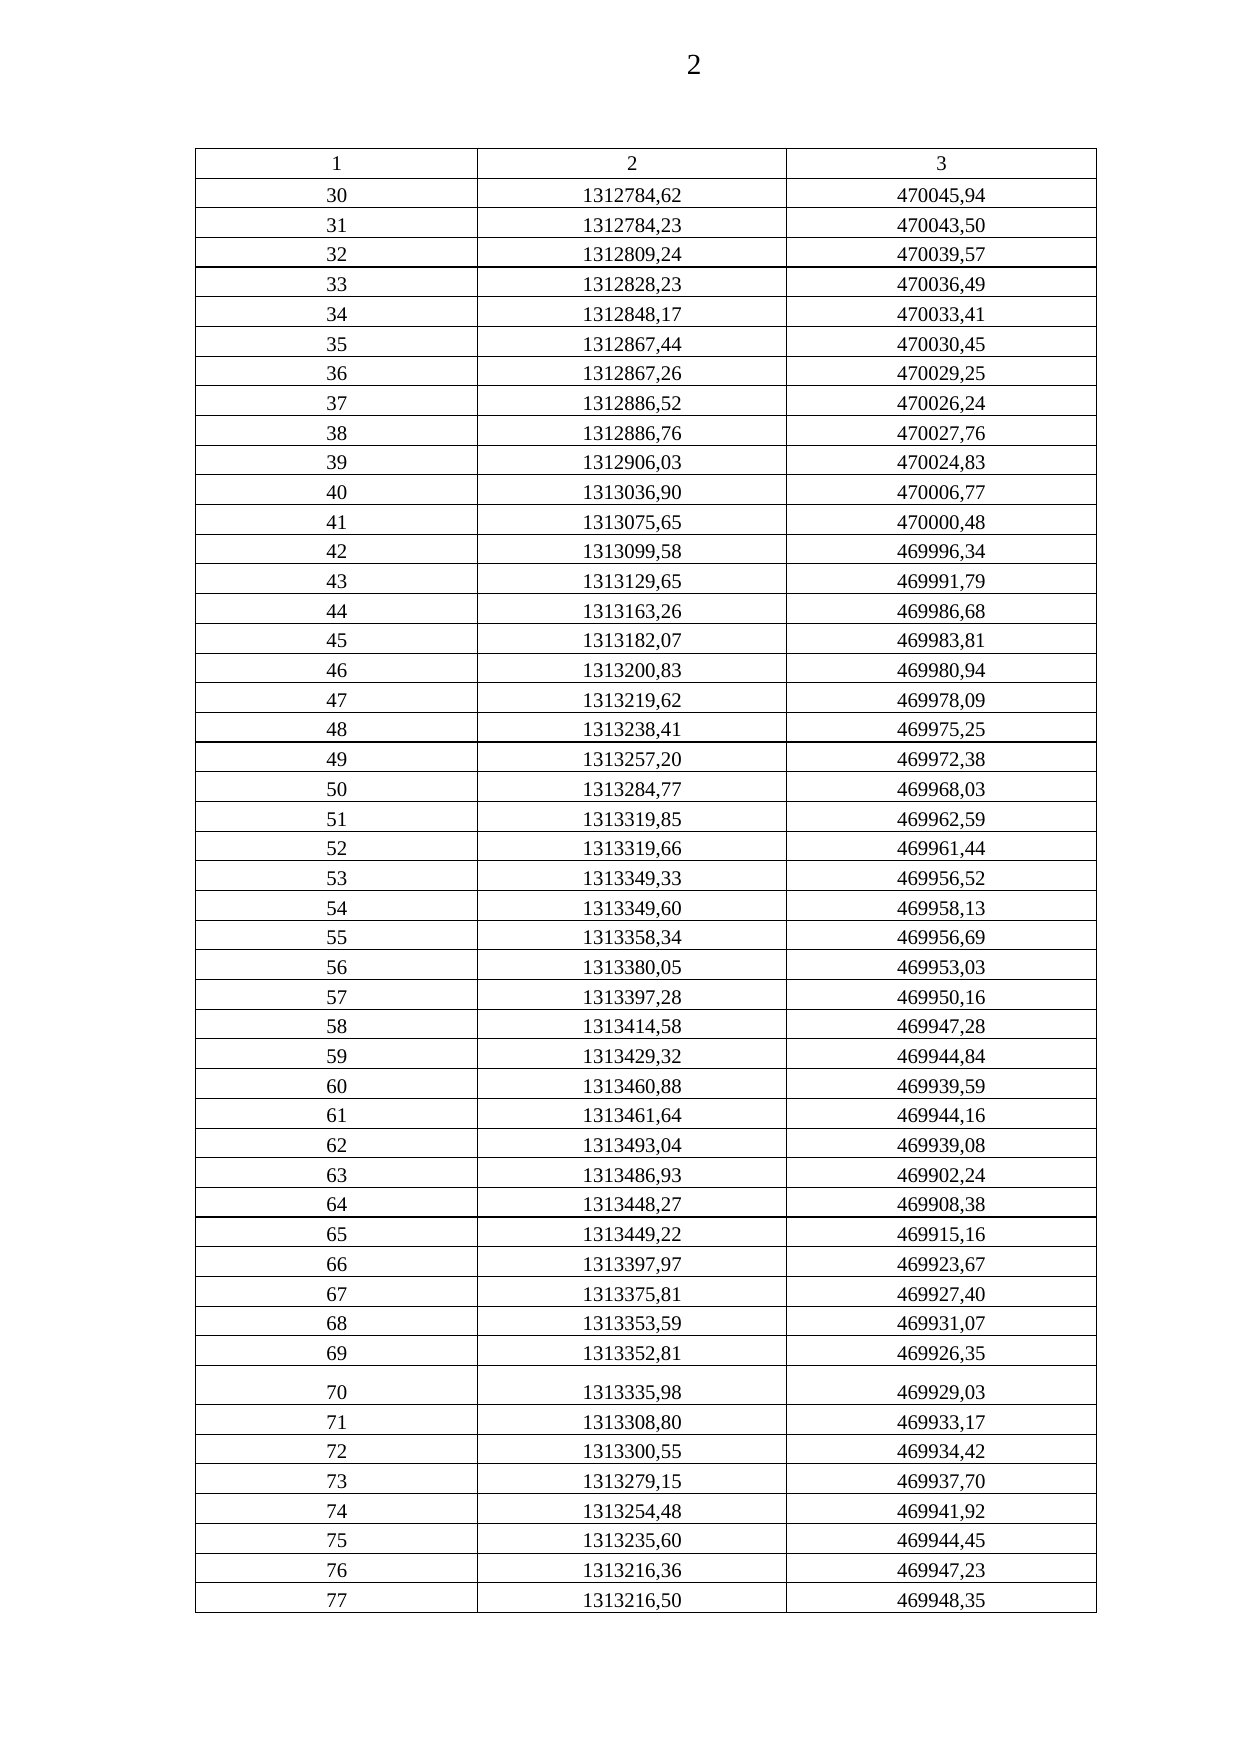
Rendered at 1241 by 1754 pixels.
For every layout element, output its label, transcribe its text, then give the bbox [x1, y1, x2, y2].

table_cell 39 [196, 446, 477, 474]
table_cell 47 [196, 683, 477, 712]
table_cell 40 [196, 475, 477, 504]
table_cell 73 [196, 1464, 477, 1493]
table_cell 1313349,33 [478, 861, 786, 890]
table_cell 1313216,36 [478, 1554, 786, 1582]
table_cell 37 [196, 386, 477, 415]
table_cell 1313414,58 [478, 1010, 786, 1038]
table_cell 32 [196, 238, 477, 266]
table_cell 470033,41 [787, 297, 1096, 326]
table_cell 470024,83 [787, 446, 1096, 474]
table_cell 1313353,59 [478, 1307, 786, 1335]
table_cell 1312886,52 [478, 386, 786, 415]
table_cell 51 [196, 802, 477, 831]
table_cell 1312867,26 [478, 357, 786, 385]
table_cell 469915,16 [787, 1218, 1096, 1246]
table_cell 59 [196, 1039, 477, 1068]
table_cell 470039,57 [787, 238, 1096, 266]
table_cell 469902,24 [787, 1158, 1096, 1187]
table_cell 1313036,90 [478, 475, 786, 504]
table_cell 469944,16 [787, 1099, 1096, 1127]
table_cell 1312886,76 [478, 416, 786, 444]
table_header 1 [196, 149, 477, 177]
table_cell 41 [196, 505, 477, 534]
table_header 2 [478, 149, 786, 177]
table_cell 67 [196, 1277, 477, 1306]
table_cell 1312809,24 [478, 238, 786, 266]
table_cell 469908,38 [787, 1188, 1096, 1216]
table_cell 70 [196, 1366, 477, 1404]
table_cell 1313300,55 [478, 1435, 786, 1463]
table_cell 1313352,81 [478, 1336, 786, 1365]
table_cell 77 [196, 1583, 477, 1612]
table_cell 469948,35 [787, 1583, 1096, 1612]
table_cell 469923,67 [787, 1247, 1096, 1276]
table_cell 469929,03 [787, 1366, 1096, 1404]
table_cell 38 [196, 416, 477, 444]
table_cell 1313461,64 [478, 1099, 786, 1127]
table_cell 469956,69 [787, 921, 1096, 949]
table_cell 470027,76 [787, 416, 1096, 444]
table_cell 49 [196, 743, 477, 771]
table_cell 1312784,62 [478, 179, 786, 207]
table_cell 43 [196, 564, 477, 593]
table_cell 469962,59 [787, 802, 1096, 831]
table_cell 469975,25 [787, 713, 1096, 741]
table_cell 33 [196, 268, 477, 296]
table_cell 56 [196, 950, 477, 979]
table_cell 1313358,34 [478, 921, 786, 949]
table_cell 469931,07 [787, 1307, 1096, 1335]
table_cell 1313182,07 [478, 624, 786, 652]
table_cell 469983,81 [787, 624, 1096, 652]
table_cell 1313319,66 [478, 832, 786, 860]
table_cell 470045,94 [787, 179, 1096, 207]
table_cell 1313448,27 [478, 1188, 786, 1216]
table_cell 469991,79 [787, 564, 1096, 593]
table_cell 63 [196, 1158, 477, 1187]
table_cell 1313375,81 [478, 1277, 786, 1306]
table_cell 1313279,15 [478, 1464, 786, 1493]
table_cell 1313075,65 [478, 505, 786, 534]
table_cell 1313449,22 [478, 1218, 786, 1246]
table_cell 469944,84 [787, 1039, 1096, 1068]
table_cell 1313216,50 [478, 1583, 786, 1612]
table_cell 469980,94 [787, 654, 1096, 682]
table_cell 1313460,88 [478, 1069, 786, 1098]
table_cell 469933,17 [787, 1405, 1096, 1434]
table_cell 64 [196, 1188, 477, 1216]
table_cell 1313254,48 [478, 1494, 786, 1523]
table_cell 1313238,41 [478, 713, 786, 741]
table_cell 1313397,97 [478, 1247, 786, 1276]
table_cell 1312867,44 [478, 327, 786, 356]
table_cell 469939,08 [787, 1129, 1096, 1157]
table_cell 31 [196, 208, 477, 237]
table_cell 1313284,77 [478, 772, 786, 801]
table_cell 1313163,26 [478, 594, 786, 623]
table_cell 470043,50 [787, 208, 1096, 237]
table_cell 42 [196, 535, 477, 563]
table_cell 469934,42 [787, 1435, 1096, 1463]
table_cell 74 [196, 1494, 477, 1523]
table_cell 35 [196, 327, 477, 356]
table_cell 60 [196, 1069, 477, 1098]
table_cell 1313257,20 [478, 743, 786, 771]
table_cell 1313486,93 [478, 1158, 786, 1187]
table_cell 1313319,85 [478, 802, 786, 831]
table_cell 66 [196, 1247, 477, 1276]
table_cell 75 [196, 1524, 477, 1552]
table_cell 36 [196, 357, 477, 385]
table_cell 469958,13 [787, 891, 1096, 919]
table_cell 470029,25 [787, 357, 1096, 385]
table_cell 1313349,60 [478, 891, 786, 919]
table_cell 45 [196, 624, 477, 652]
table_cell 65 [196, 1218, 477, 1246]
table_cell 1313493,04 [478, 1129, 786, 1157]
table_cell 50 [196, 772, 477, 801]
table_cell 1313200,83 [478, 654, 786, 682]
table_cell 469947,28 [787, 1010, 1096, 1038]
table_cell 1312906,03 [478, 446, 786, 474]
table_cell 1312828,23 [478, 268, 786, 296]
table_cell 1313308,80 [478, 1405, 786, 1434]
table_cell 1312848,17 [478, 297, 786, 326]
table_cell 71 [196, 1405, 477, 1434]
table_cell 1313235,60 [478, 1524, 786, 1552]
table_cell 469953,03 [787, 950, 1096, 979]
table_cell 469956,52 [787, 861, 1096, 890]
table_cell 469950,16 [787, 980, 1096, 1009]
table_cell 469947,23 [787, 1554, 1096, 1582]
table_cell 469939,59 [787, 1069, 1096, 1098]
table_cell 470000,48 [787, 505, 1096, 534]
table_cell 1313129,65 [478, 564, 786, 593]
table_cell 469926,35 [787, 1336, 1096, 1365]
table_cell 469978,09 [787, 683, 1096, 712]
table_cell 34 [196, 297, 477, 326]
table_cell 469941,92 [787, 1494, 1096, 1523]
table_cell 57 [196, 980, 477, 1009]
table_cell 1313099,58 [478, 535, 786, 563]
table_cell 469961,44 [787, 832, 1096, 860]
table_cell 1313429,32 [478, 1039, 786, 1068]
table_cell 55 [196, 921, 477, 949]
table_cell 1312784,23 [478, 208, 786, 237]
table_cell 469972,38 [787, 743, 1096, 771]
table_cell 470036,49 [787, 268, 1096, 296]
table_cell 61 [196, 1099, 477, 1127]
table_cell 1313380,05 [478, 950, 786, 979]
table_cell 470006,77 [787, 475, 1096, 504]
table_cell 58 [196, 1010, 477, 1038]
table_cell 54 [196, 891, 477, 919]
table_cell 53 [196, 861, 477, 890]
table_cell 1313335,98 [478, 1366, 786, 1404]
table_cell 62 [196, 1129, 477, 1157]
table_cell 44 [196, 594, 477, 623]
table_cell 46 [196, 654, 477, 682]
table_cell 470026,24 [787, 386, 1096, 415]
table_cell 48 [196, 713, 477, 741]
table_cell 1313397,28 [478, 980, 786, 1009]
table_header 3 [787, 149, 1096, 177]
table_cell 30 [196, 179, 477, 207]
table_cell 469968,03 [787, 772, 1096, 801]
table_cell 469937,70 [787, 1464, 1096, 1493]
table_cell 69 [196, 1336, 477, 1365]
table_cell 76 [196, 1554, 477, 1582]
table_cell 469996,34 [787, 535, 1096, 563]
table_cell 52 [196, 832, 477, 860]
table_cell 68 [196, 1307, 477, 1335]
table_cell 72 [196, 1435, 477, 1463]
table_cell 469944,45 [787, 1524, 1096, 1552]
table_cell 1313219,62 [478, 683, 786, 712]
table_cell 469986,68 [787, 594, 1096, 623]
table_cell 470030,45 [787, 327, 1096, 356]
table_cell 469927,40 [787, 1277, 1096, 1306]
